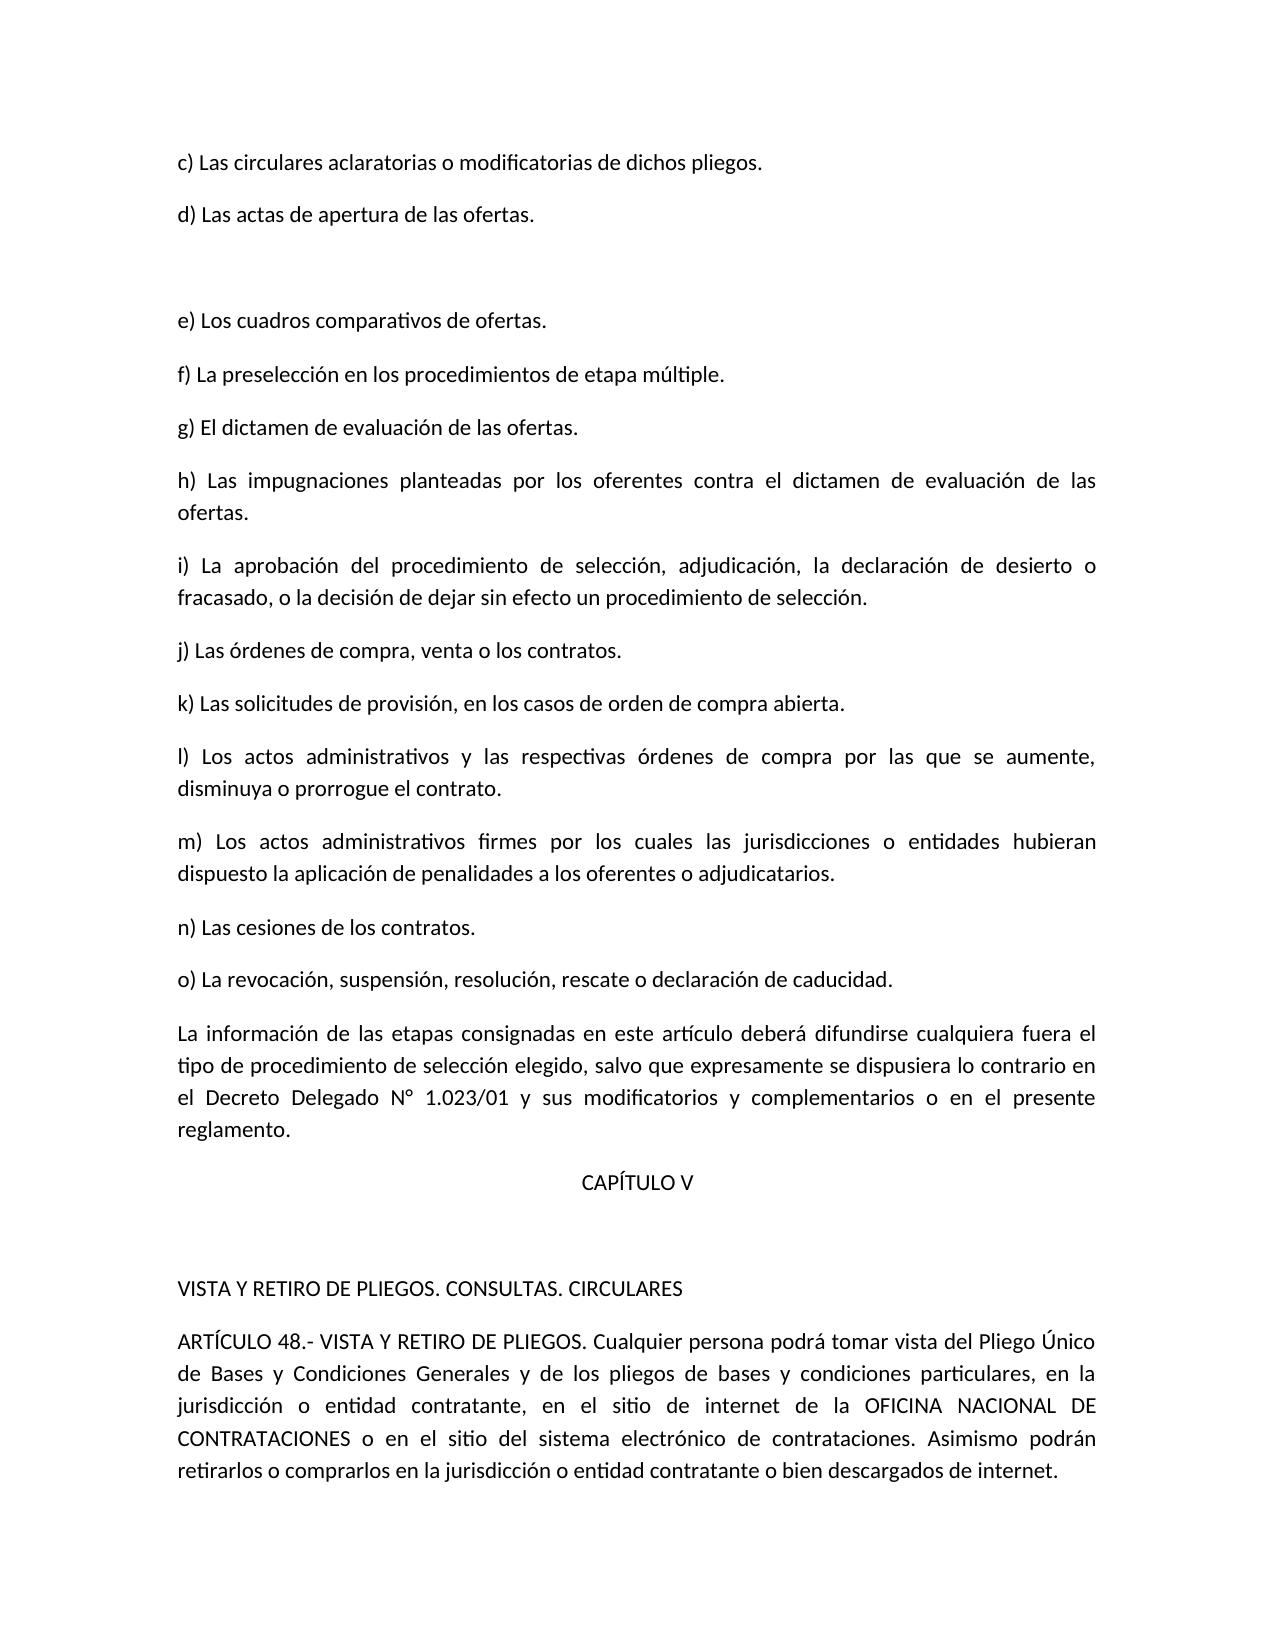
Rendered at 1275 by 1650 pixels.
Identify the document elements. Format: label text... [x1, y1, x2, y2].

text h) Las impugnaciones planteadas por los oferentes contra el dictamen de evaluación de las ofertas. [177, 466, 1098, 526]
text n) Las cesiones de los contratos. [177, 913, 1098, 941]
text d) Las actas de apertura de las ofertas. [177, 201, 1098, 229]
text m) Los actos administrativos firmes por los cuales las jurisdicciones o entidades hubieran dispuesto la aplicación de penalidades a los oferentes o adjudicatarios. [177, 827, 1098, 888]
text VISTA Y RETIRO DE PLIEGOS. CONSULTAS. CIRCULARES [177, 1274, 1098, 1302]
text c) Las circulares aclaratorias o modificatorias de dichos pliegos. [177, 148, 1098, 176]
text ARTÍCULO 48.- VISTA Y RETIRO DE PLIEGOS. Cualquier persona podrá tomar vista del Pliego Único de Bases y Condiciones Generales y de los pliegos de bases y condiciones particulares, en la jurisdicción o entidad contratante, en el sitio de internet de la OFICINA NACIONAL DE CONTRATACIONES o en el sitio del sistema electrónico de contrataciones. Asimismo podrán retirarlos o comprarlos en la jurisdicción o entidad contratante o bien descargados de internet. [177, 1327, 1098, 1484]
text CAPÍTULO V [177, 1168, 1098, 1196]
text g) El dictamen de evaluación de las ofertas. [177, 413, 1098, 441]
text i) La aprobación del procedimiento de selección, adjudicación, la declaración de desierto o fracasado, o la decisión de dejar sin efecto un procedimiento de selección. [177, 551, 1098, 611]
text k) Las solicitudes de provisión, en los casos de orden de compra abierta. [177, 689, 1098, 717]
text l) Los actos administrativos y las respectivas órdenes de compra por las que se aumente, disminuya o prorrogue el contrato. [177, 742, 1098, 802]
text f) La preselección en los procedimientos de etapa múltiple. [177, 360, 1098, 388]
text e) Los cuadros comparativos de ofertas. [177, 307, 1098, 335]
text o) La revocación, suspensión, resolución, rescate o declaración de caducidad. [177, 966, 1098, 994]
text j) Las órdenes de compra, venta o los contratos. [177, 636, 1098, 664]
text La información de las etapas consignadas en este artículo deberá difundirse cualquiera fuera el tipo de procedimiento de selección elegido, salvo que expresamente se dispusiera lo contrario en el Decreto Delegado N° 1.023/01 y sus modificatorios y complementarios o en el presente reglamento. [177, 1019, 1098, 1143]
